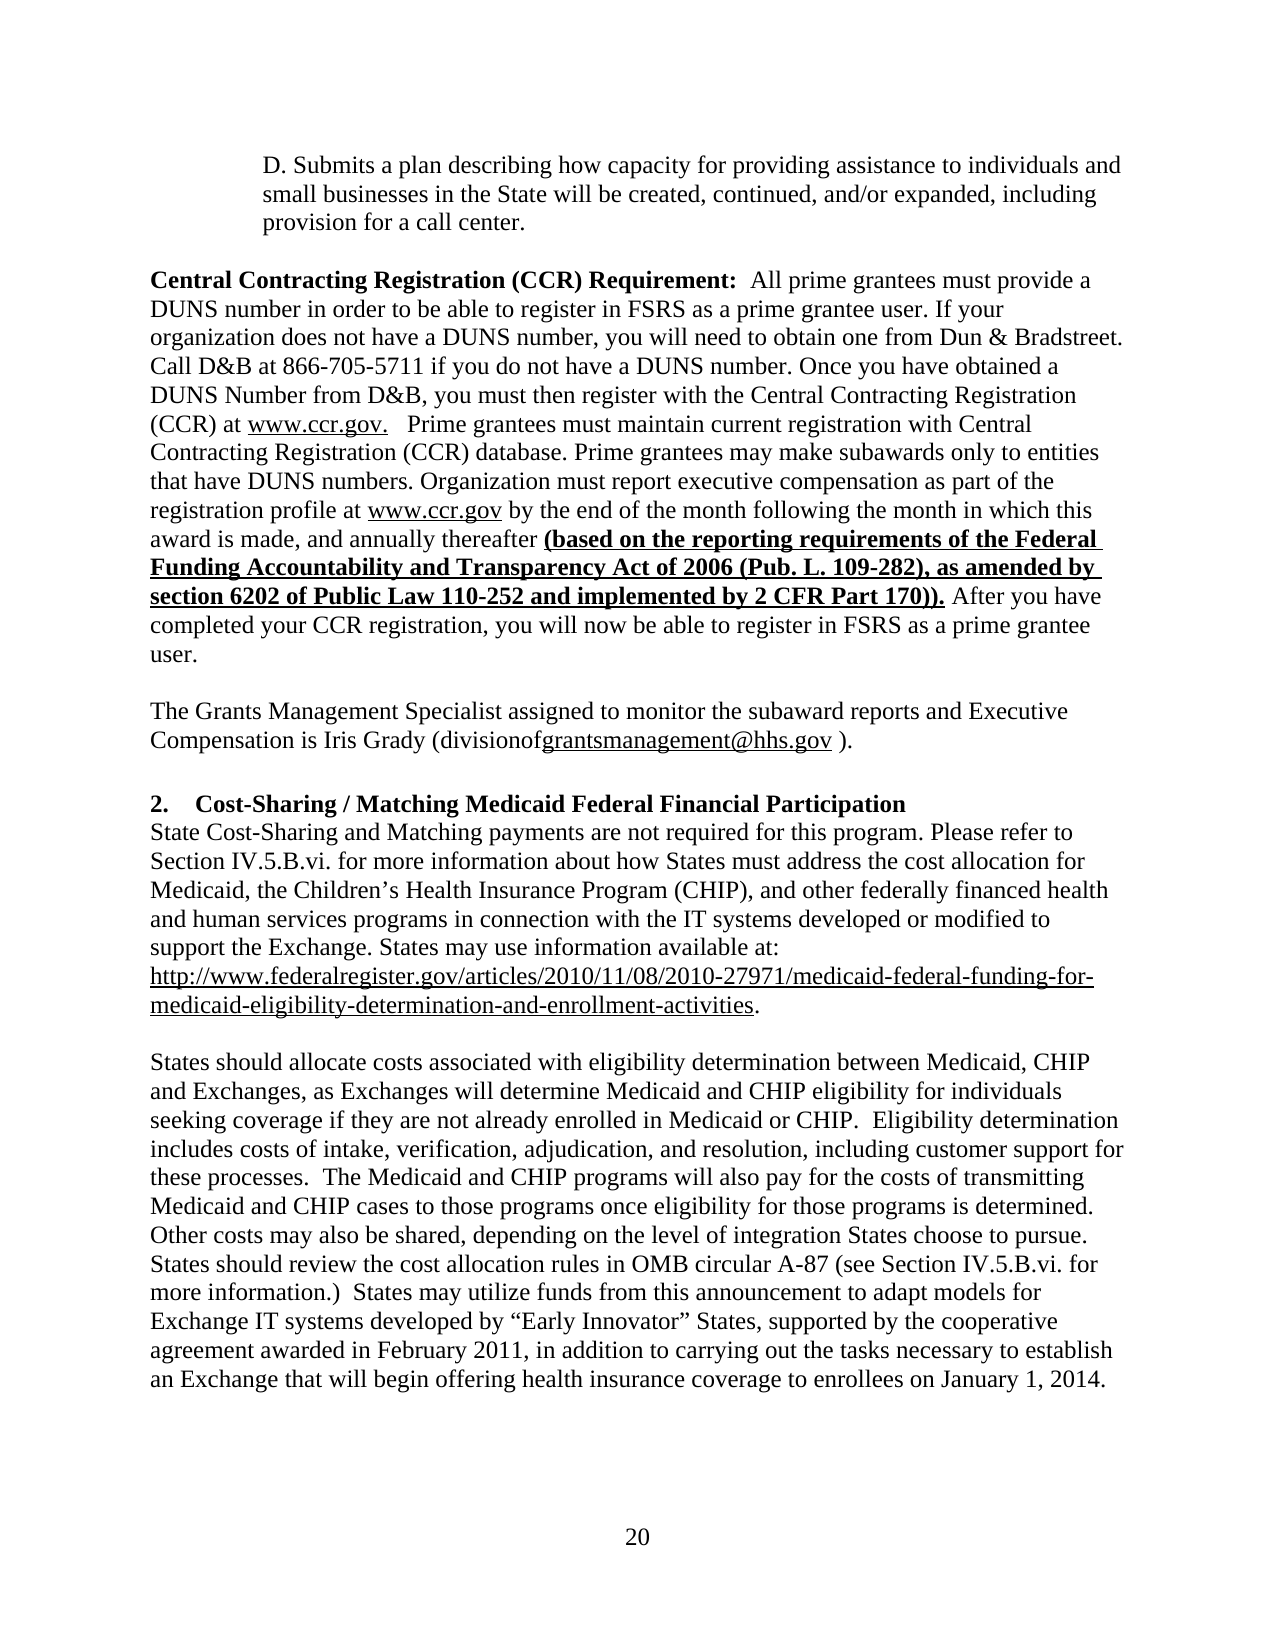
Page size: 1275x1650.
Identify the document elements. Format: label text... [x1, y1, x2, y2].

text The Grants Management Specialist assigned to monitor the subaward reports and Executive Compensation is Iris Grady (divisionofgrantsmanagement@hhs.gov ). [150, 696, 1125, 754]
text States should allocate costs associated with eligibility determination between Medicaid, CHIP and Exchanges, as Exchanges will determine Medicaid and CHIP eligibility for individuals seeking coverage if they are not already enrolled in Medicaid or CHIP. Eligibility determination includes costs of intake, verification, adjudication, and resolution, including customer support for these processes. The Medicaid and CHIP programs will also pay for the costs of transmitting Medicaid and CHIP cases to those programs once eligibility for those programs is determined. Other costs may also be shared, depending on the level of integration States choose to pursue. States should review the cost allocation rules in OMB circular A-87 (see Section IV.5.B.vi. for more information.) States may utilize funds from this announcement to adapt models for Exchange IT systems developed by “Early Innovator” States, supported by the cooperative agreement awarded in February 2011, in addition to carrying out the tasks necessary to establish an Exchange that will begin offering health insurance coverage to enrollees on January 1, 2014. [150, 1047, 1125, 1392]
text State Cost-Sharing and Matching payments are not required for this program. Please refer to Section IV.5.B.vi. for more information about how States must address the cost allocation for Medicaid, the Children’s Health Insurance Program (CHIP), and other federally financed health and human services programs in connection with the IT systems developed or modified to support the Exchange. States may use information available at: http://www.federalregister.gov/articles/2010/11/08/2010-27971/medicaid-federal-funding-for-medicaid-eligibility-determination-and-enrollment-activities. [150, 817, 1125, 1019]
subtitle Cost-Sharing / Matching Medicaid Federal Financial Participation [150, 789, 1125, 817]
text D. Submits a plan describing how capacity for providing assistance to individuals and small businesses in the State will be created, continued, and/or expanded, including provision for a call center. [262, 150, 1125, 236]
text Central Contracting Registration (CCR) Requirement: All prime grantees must provide a DUNS number in order to be able to register in FSRS as a prime grantee user. If your organization does not have a DUNS number, you will need to obtain one from Dun & Bradstreet. Call D&B at 866-705-5711 if you do not have a DUNS number. Once you have obtained a DUNS Number from D&B, you must then register with the Central Contracting Registration (CCR) at www.ccr.gov. Prime grantees must maintain current registration with Central Contracting Registration (CCR) database. Prime grantees may make subawards only to entities that have DUNS numbers. Organization must report executive compensation as part of the registration profile at www.ccr.gov by the end of the month following the month in which this award is made, and annually thereafter (based on the reporting requirements of the Federal Funding Accountability and Transparency Act of 2006 (Pub. L. 109-282), as amended by section 6202 of Public Law 110-252 and implemented by 2 CFR Part 170)). After you have completed your CCR registration, you will now be able to register in FSRS as a prime grantee user. [150, 265, 1125, 667]
